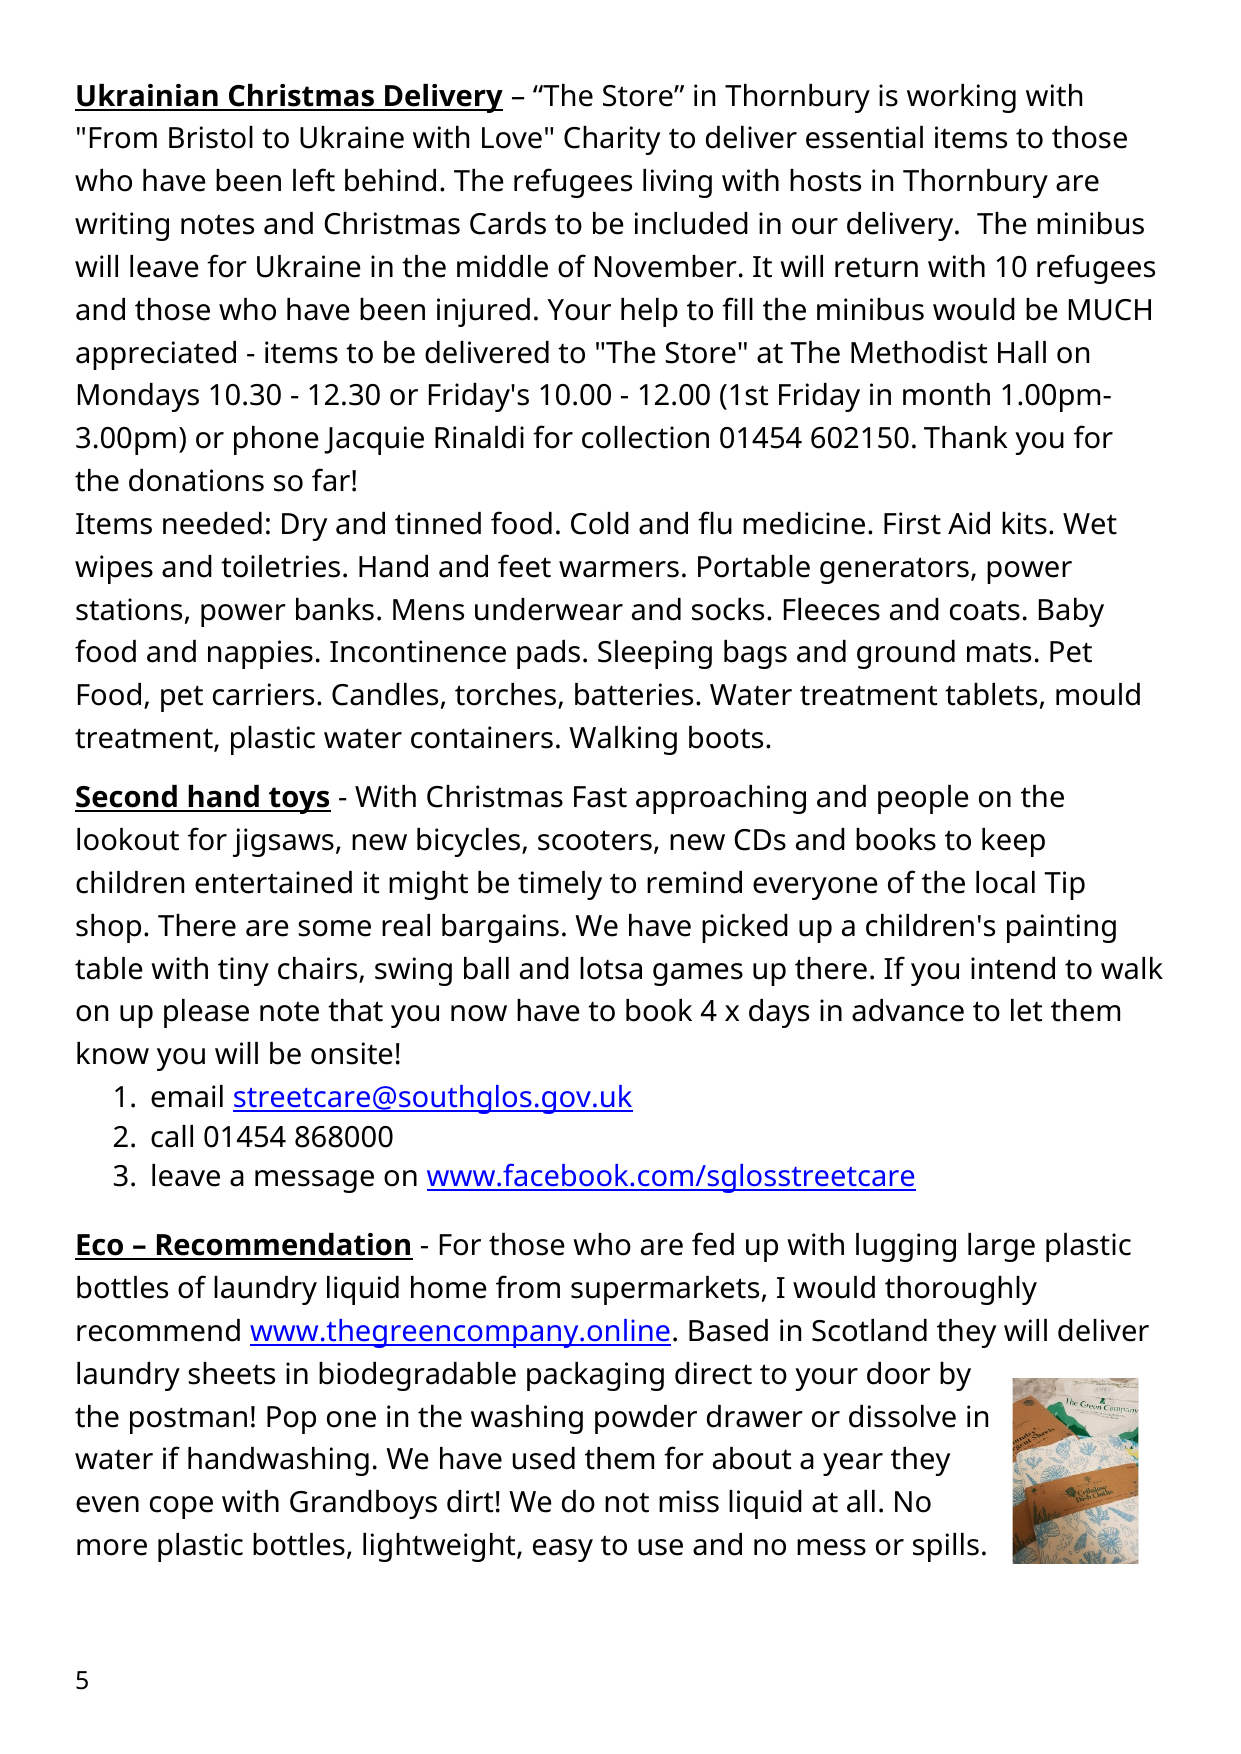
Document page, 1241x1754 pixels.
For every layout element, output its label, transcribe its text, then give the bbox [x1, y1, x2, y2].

text Second hand toys - With Christmas Fast approaching and people on the lookout for jigsaws, new bicycles, scooters, new CDs and books to keep children entertained it might be timely to remind everyone of the local Tip shop. There are some real bargains. We have picked up a children's painting table with tiny chairs, swing ball and lotsa games up there. If you intend to walk on up please note that you now have to book 4 x days in advance to let them know you will be onsite! [75, 777, 1165, 1073]
list email streetcare@southglos.gov.uk [112, 1076, 1165, 1116]
text Ukrainian Christmas Delivery – “The Store” in Thornbury is working with "From Bristol to Ukraine with Love" Charity to deliver essential items to those who have been left behind. The refugees living with hosts in Thornbury are writing notes and Christmas Cards to be included in our delivery. The minibus will leave for Ukraine in the middle of November. It will return with 10 refugees and those who have been injured. Your help to fill the minibus would be MUCH appreciated - items to be delivered to "The Store" at The Methodist Hall on Mondays 10.30 - 12.30 or Friday's 10.00 - 12.00 (1st Friday in month 1.00pm- 3.00pm) or phone Jacquie Rinaldi for collection 01454 602150. Thank you for the donations so far! [75, 75, 1165, 500]
list call 01454 868000 [112, 1116, 1165, 1156]
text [75, 1224, 1165, 1564]
picture [1012, 1378, 1139, 1564]
list leave a message on www.facebook.com/sglosstreetcare [112, 1156, 1165, 1195]
text Items needed: Dry and tinned food. Cold and flu medicine. First Aid kits. Wet wipes and toiletries. Hand and feet warmers. Portable generators, power stations, power banks. Mens underwear and socks. Fleeces and coats. Baby food and nappies. Incontinence pads. Sleeping bags and ground mats. Pet Food, pet carriers. Candles, torches, batteries. Water treatment tablets, mould treatment, plastic water containers. Walking boots. [75, 503, 1165, 757]
